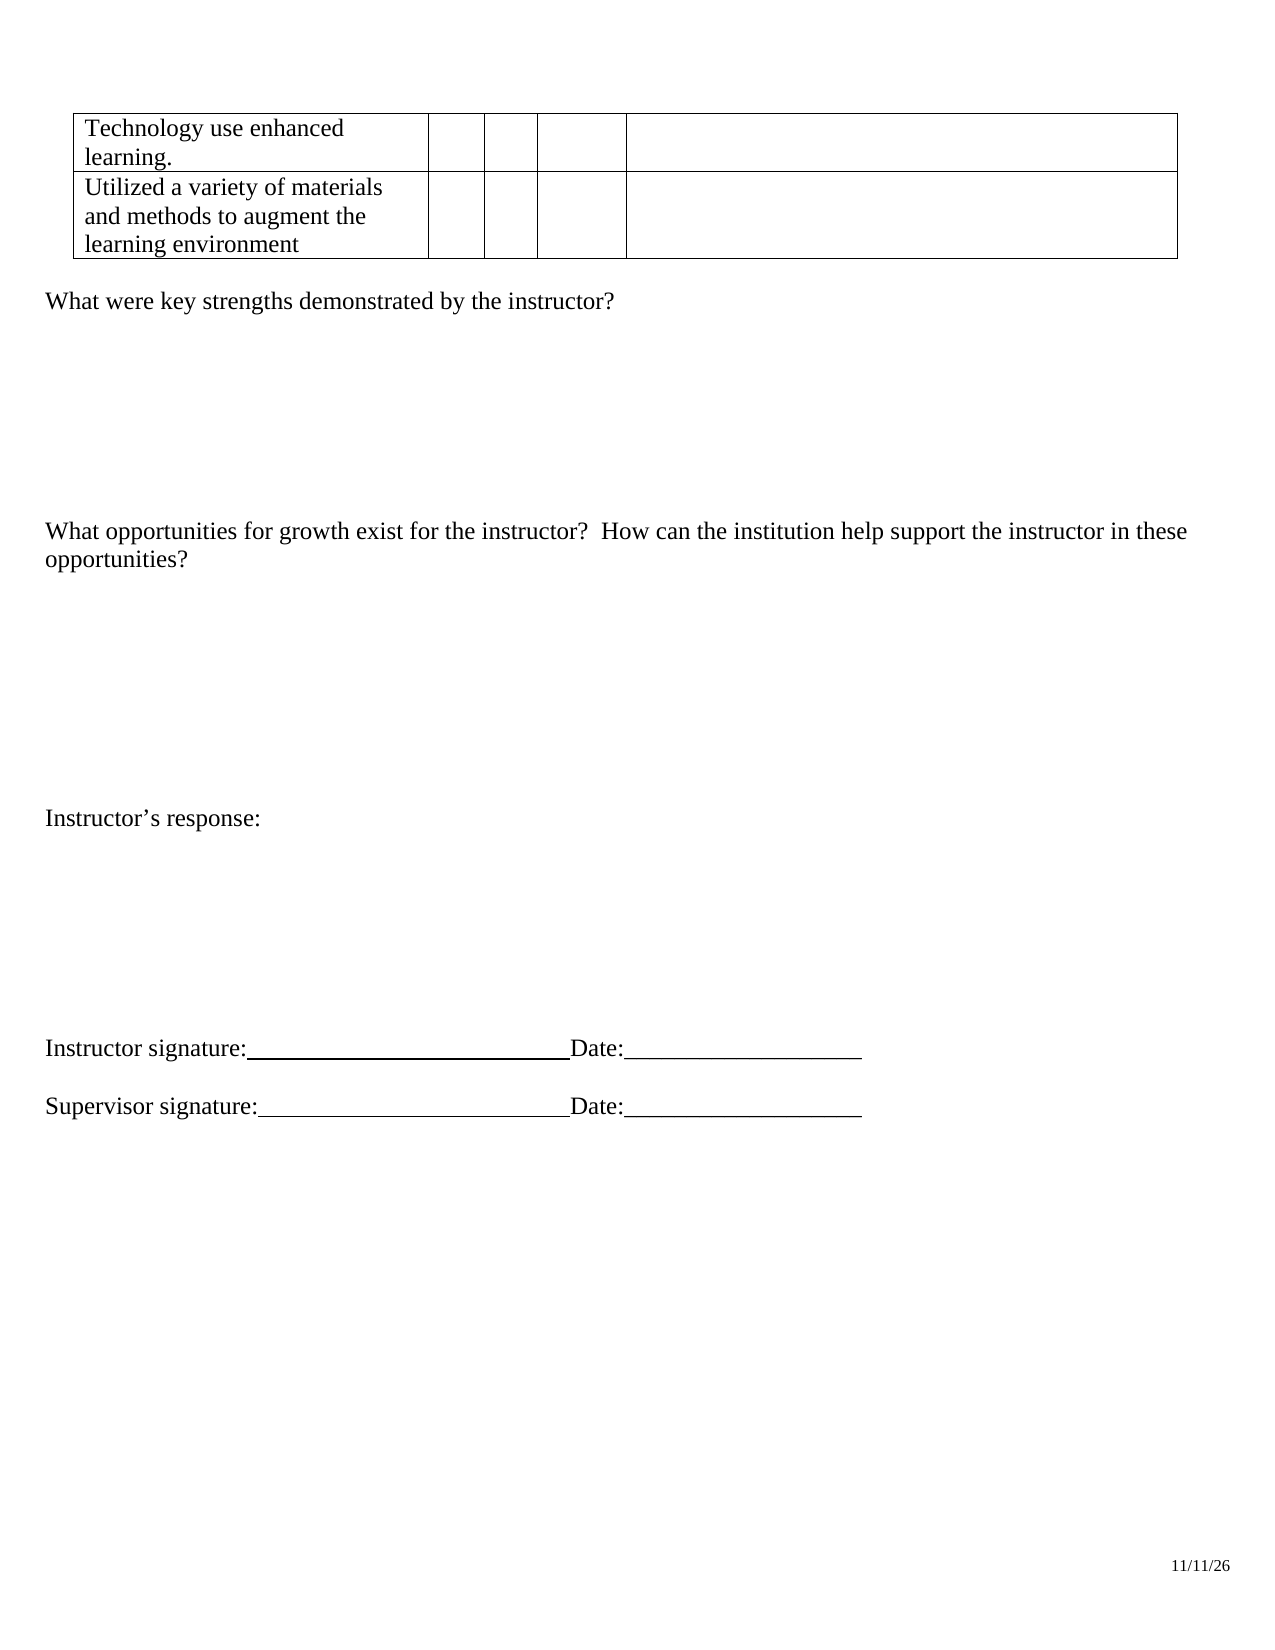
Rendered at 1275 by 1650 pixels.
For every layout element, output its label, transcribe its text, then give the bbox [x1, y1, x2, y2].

text Supervisor signature: Date:___________________ [45, 1091, 1230, 1119]
table_cell [627, 172, 1177, 258]
table_cell [538, 114, 626, 171]
table_cell [429, 172, 484, 258]
table_cell [485, 114, 537, 171]
table_cell [429, 114, 484, 171]
table_cell Utilized a variety of materials and methods to augment the learning environment [74, 172, 428, 258]
text What were key strengths demonstrated by the instructor? [45, 286, 1230, 314]
table_cell Technology use enhanced learning. [74, 114, 428, 171]
table_cell [627, 114, 1177, 171]
table_cell [538, 172, 626, 258]
text What opportunities for growth exist for the instructor? How can the institution help support the instructor in these opportunities? [45, 516, 1230, 573]
table_cell [485, 172, 537, 258]
text Instructor signature: Date:___________________ [45, 1033, 1230, 1062]
text Instructor’s response: [45, 803, 1230, 832]
